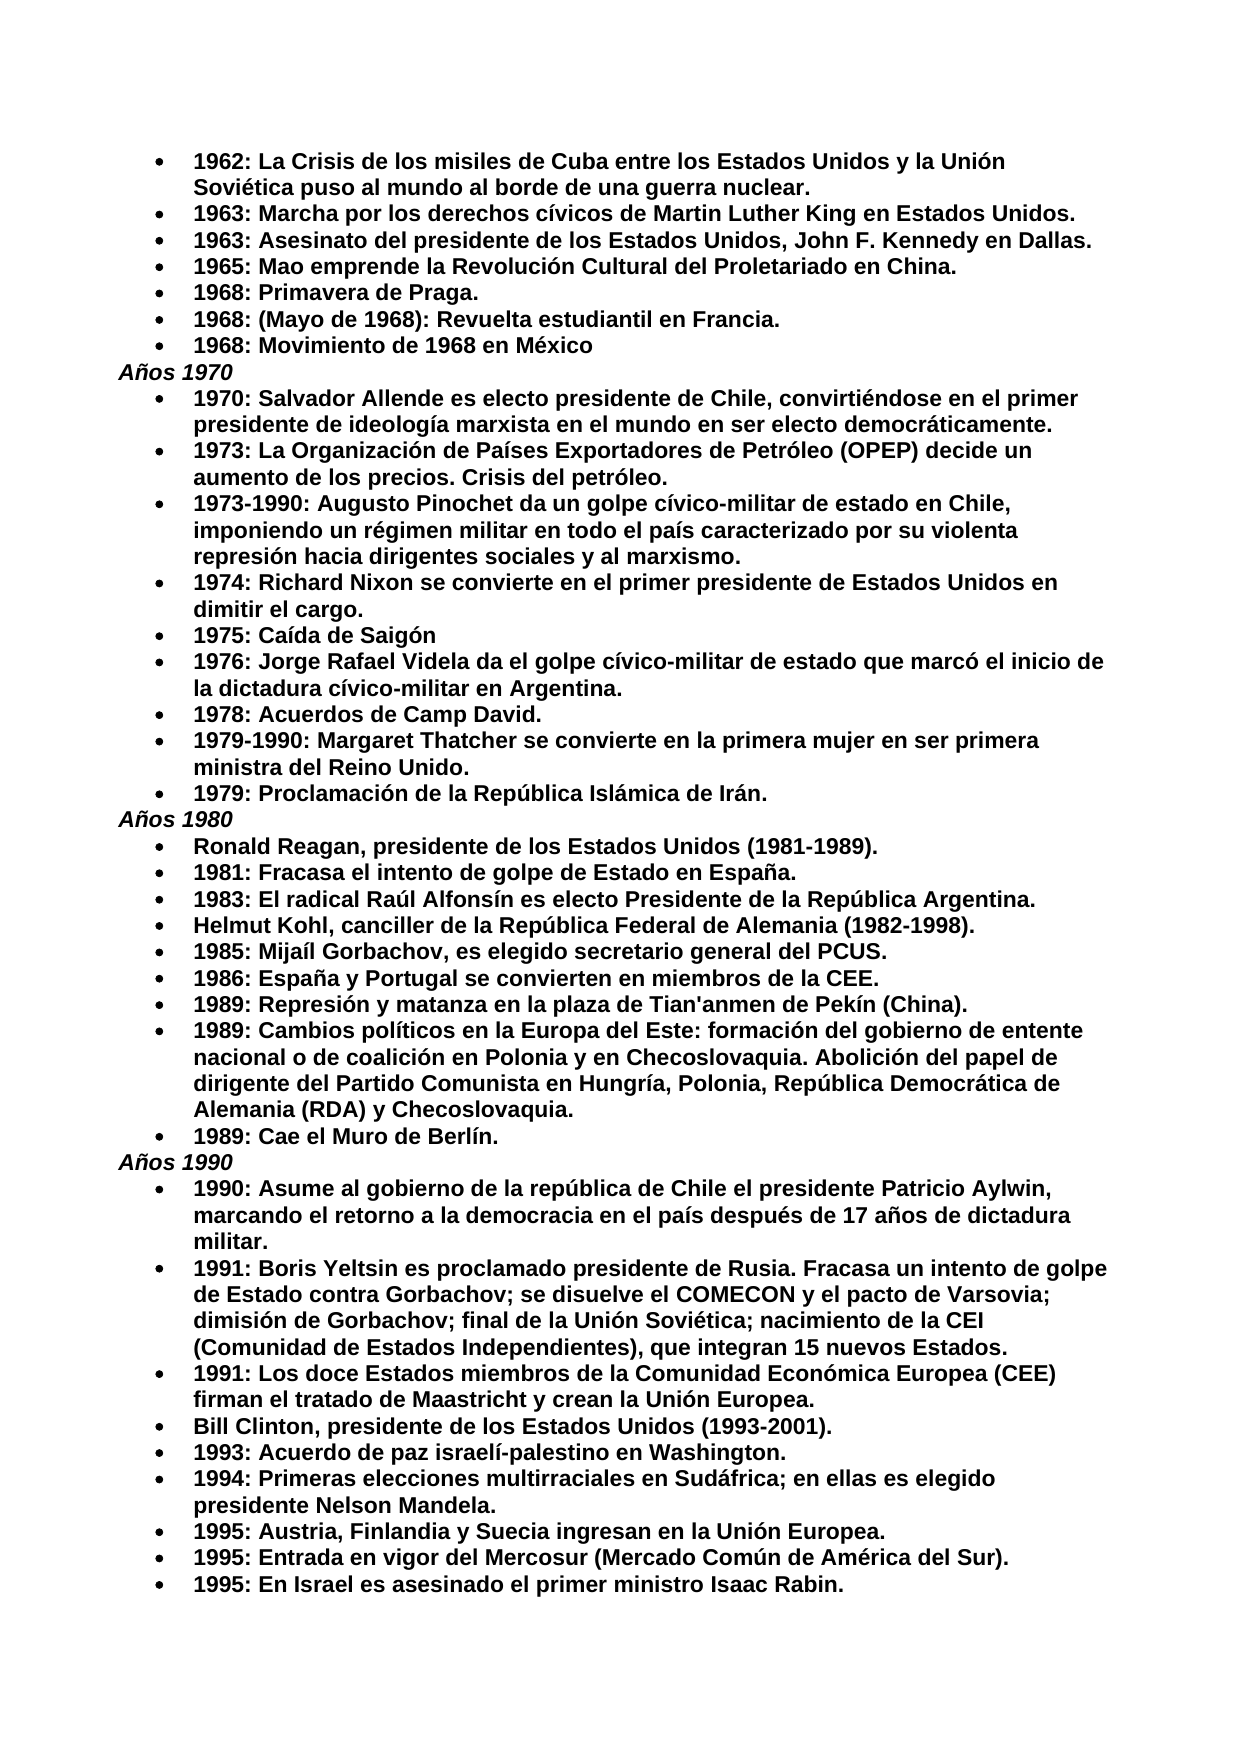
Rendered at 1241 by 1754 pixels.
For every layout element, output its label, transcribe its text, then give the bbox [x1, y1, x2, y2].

list 1991: Boris Yeltsin es proclamado presidente de Rusia. Fracasa un intento de golpe de Estado contra Gorbachov; se disuelve el COMECON y el pacto de Varsovia; dimisión de Gorbachov; final de la Unión Soviética; nacimiento de la CEI (Comunidad de Estados Independientes), que integran 15 nuevos Estados. [156, 1254, 1107, 1360]
list Bill Clinton, presidente de los Estados Unidos (1993-2001). [156, 1413, 1107, 1439]
list 1963: Asesinato del presidente de los Estados Unidos, John F. Kennedy en Dallas. [156, 227, 1107, 253]
list 1990: Asume al gobierno de la república de Chile el presidente Patricio Aylwin, marcando el retorno a la democracia en el país después de 17 años de dictadura militar. [156, 1175, 1107, 1254]
list 1970: Salvador Allende es electo presidente de Chile, convirtiéndose en el primer presidente de ideología marxista en el mundo en ser electo democráticamente. [156, 385, 1107, 437]
list 1979-1990: Margaret Thatcher se convierte en la primera mujer en ser primera ministra del Reino Unido. [156, 727, 1107, 780]
list 1963: Marcha por los derechos cívicos de Martin Luther King en Estados Unidos. [156, 200, 1107, 227]
list 1995: En Israel es asesinado el primer ministro Isaac Rabin. [156, 1571, 1107, 1597]
list 1985: Mijaíl Gorbachov, es elegido secretario general del PCUS. [156, 938, 1107, 964]
list 1978: Acuerdos de Camp David. [156, 701, 1107, 727]
list 1979: Proclamación de la República Islámica de Irán. [156, 780, 1107, 806]
list Ronald Reagan, presidente de los Estados Unidos (1981-1989). [156, 833, 1107, 859]
list 1986: España y Portugal se convierten en miembros de la CEE. [156, 964, 1107, 991]
list 1994: Primeras elecciones multirraciales en Sudáfrica; en ellas es elegido presidente Nelson Mandela. [156, 1465, 1107, 1518]
list 1989: Represión y matanza en la plaza de Tian'anmen de Pekín (China). [156, 991, 1107, 1017]
list 1981: Fracasa el intento de golpe de Estado en España. [156, 859, 1107, 886]
list 1995: Entrada en vigor del Mercosur (Mercado Común de América del Sur). [156, 1544, 1107, 1571]
list 1989: Cae el Muro de Berlín. [156, 1123, 1107, 1149]
list Helmut Kohl, canciller de la República Federal de Alemania (1982-1998). [156, 912, 1107, 938]
list 1989: Cambios políticos en la Europa del Este: formación del gobierno de entente nacional o de coalición en Polonia y en Checoslovaquia. Abolición del papel de dirigente del Partido Comunista en Hungría, Polonia, República Democrática de Alemania (RDA) y Checoslovaquia. [156, 1017, 1107, 1123]
list 1993: Acuerdo de paz israelí-palestino en Washington. [156, 1439, 1107, 1465]
subtitle Años 1990 [118, 1149, 1107, 1175]
list 1983: El radical Raúl Alfonsín es electo Presidente de la República Argentina. [156, 886, 1107, 912]
list 1973-1990: Augusto Pinochet da un golpe cívico-militar de estado en Chile, imponiendo un régimen militar en todo el país caracterizado por su violenta represión hacia dirigentes sociales y al marxismo. [156, 490, 1107, 569]
list 1995: Austria, Finlandia y Suecia ingresan en la Unión Europea. [156, 1518, 1107, 1544]
list 1975: Caída de Saigón [156, 622, 1107, 648]
list 1968: (Mayo de 1968): Revuelta estudiantil en Francia. [156, 306, 1107, 332]
list 1962: La Crisis de los misiles de Cuba entre los Estados Unidos y la Unión Soviética puso al mundo al borde de una guerra nuclear. [156, 148, 1107, 200]
list 1991: Los doce Estados miembros de la Comunidad Económica Europea (CEE) firman el tratado de Maastricht y crean la Unión Europea. [156, 1360, 1107, 1413]
list 1974: Richard Nixon se convierte en el primer presidente de Estados Unidos en dimitir el cargo. [156, 569, 1107, 622]
list 1968: Movimiento de 1968 en México [156, 332, 1107, 358]
list 1976: Jorge Rafael Videla da el golpe cívico-militar de estado que marcó el inicio de la dictadura cívico-militar en Argentina. [156, 648, 1107, 701]
list 1973: La Organización de Países Exportadores de Petróleo (OPEP) decide un aumento de los precios. Crisis del petróleo. [156, 437, 1107, 490]
list 1968: Primavera de Praga. [156, 279, 1107, 306]
subtitle Años 1980 [118, 806, 1107, 833]
subtitle Años 1970 [118, 358, 1107, 385]
list 1965: Mao emprende la Revolución Cultural del Proletariado en China. [156, 253, 1107, 279]
